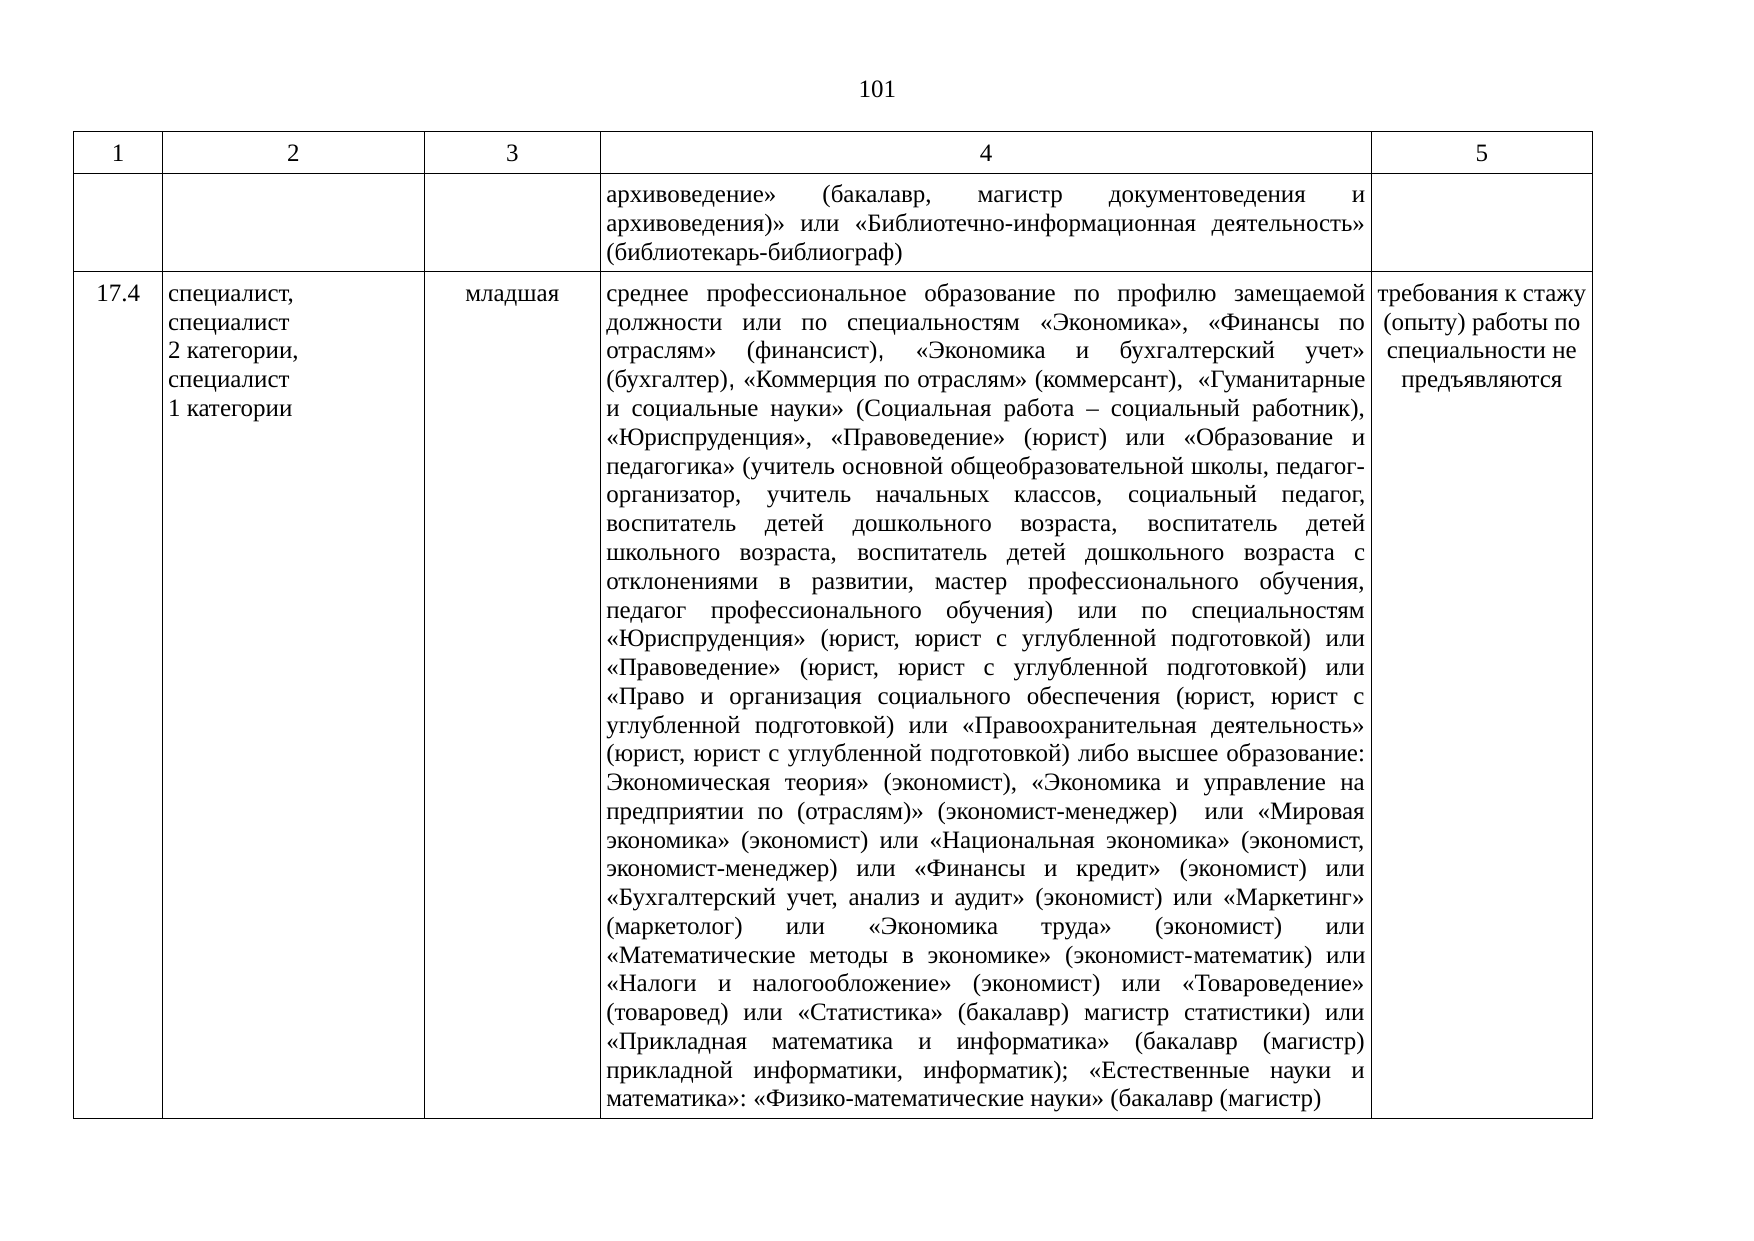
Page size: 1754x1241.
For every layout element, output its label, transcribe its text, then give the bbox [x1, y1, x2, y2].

table_cell среднее профессиональное образование по профилю замещаемой должности или по специальностям «Экономика», «Финансы по отраслям» (финансист), «Экономика и бухгалтерский учет» (бухгалтер), «Коммерция по отраслям» (коммерсант), «Гуманитарные и социальные науки» (Социальная работа – социальный работник), «Юриспруденция», «Правоведение» (юрист) или «Образование и педагогика» (учитель основной общеобразовательной школы, педагог-организатор, учитель начальных классов, социальный педагог, воспитатель детей дошкольного возраста, воспитатель детей школьного возраста, воспитатель детей дошкольного возраста с отклонениями в развитии, мастер профессионального обучения, педагог профессионального обучения) или по специальностям «Юриспруденция» (юрист, юрист с углубленной подготовкой) или «Правоведение» (юрист, юрист с углубленной подготовкой) или «Право и организация социального обеспечения (юрист, юрист с углубленной подготовкой) или «Правоохранительная деятельность» (юрист, юрист с углубленной подготовкой) либо высшее образование: Экономическая теория» (экономист), «Экономика и управление на предприятии по (отраслям)» (экономист-менеджер) или «Мировая экономика» (экономист) или «Национальная экономика» (экономист, экономист-менеджер) или «Финансы и кредит» (экономист) или «Бухгалтерский учет, анализ и аудит» (экономист) или «Маркетинг» (маркетолог) или «Экономика труда» (экономист) или «Математические методы в экономике» (экономист-математик) или «Налоги и налогообложение» (экономист) или «Товароведение» (товаровед) или «Статистика» (бакалавр) магистр статистики) или «Прикладная математика и информатика» (бакалавр (магистр) прикладной информатики, информатик); «Естественные науки и математика»: «Физико-математические науки» (бакалавр (магистр) [601, 272, 1371, 1118]
table_cell 1 [74, 132, 162, 172]
table_cell 5 [1372, 132, 1592, 172]
table_cell 2 [163, 132, 424, 172]
table_cell специалист, специалист 2 категории, специалист 1 категории [163, 272, 424, 1118]
table_cell 3 [425, 132, 600, 172]
table_cell [163, 174, 424, 271]
table_cell [425, 174, 600, 271]
table_cell архивоведение» (бакалавр, магистр документоведения и архивоведения)» или «Библиотечно-информационная деятельность» (библиотекарь-библиограф) [601, 174, 1371, 271]
table_cell 17.4 [74, 272, 162, 1118]
table_cell требования к стажу (опыту) работы по специальности не предъявляются [1372, 272, 1592, 1118]
table_cell [74, 174, 162, 271]
table_cell [1372, 174, 1592, 271]
table_cell младшая [425, 272, 600, 1118]
table_cell 4 [601, 132, 1371, 172]
